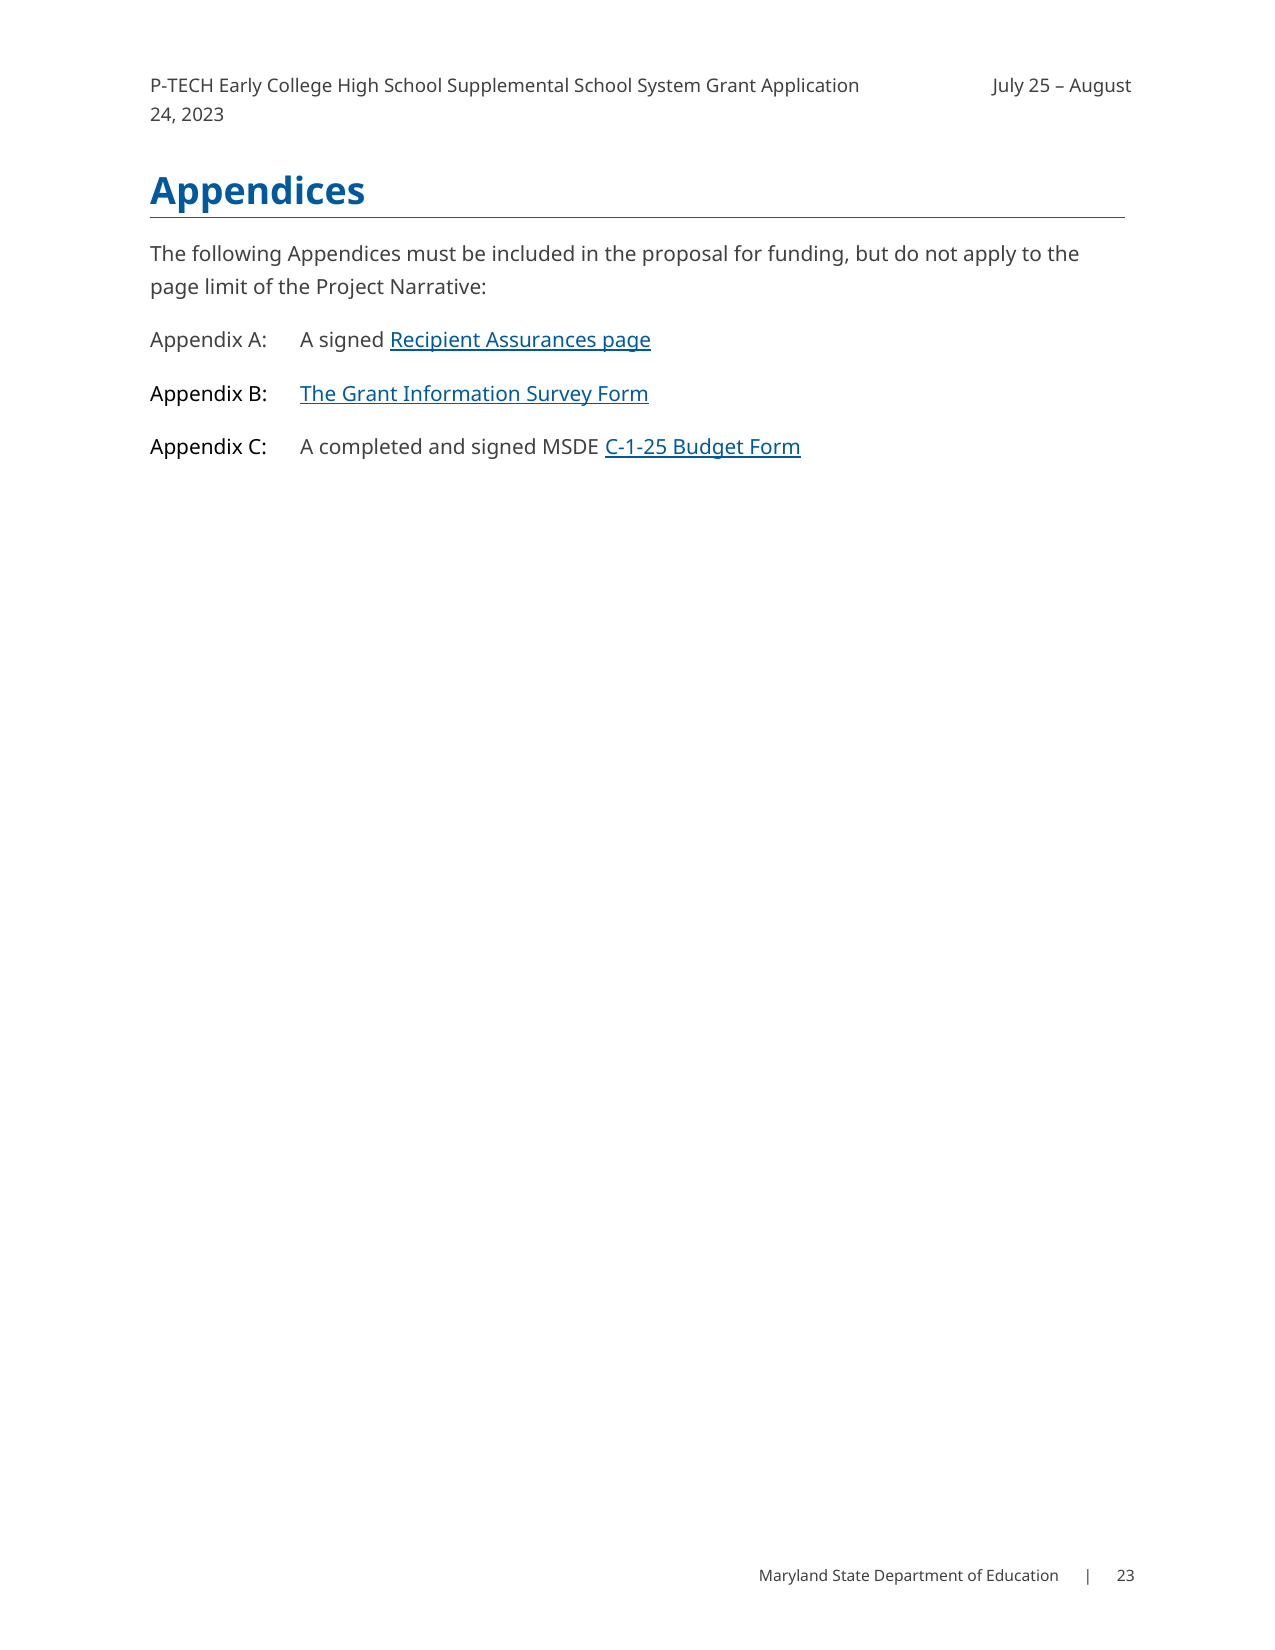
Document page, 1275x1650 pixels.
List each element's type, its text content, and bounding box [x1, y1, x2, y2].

text Appendix B: The Grant Information Survey Form [150, 379, 1125, 407]
subtitle Appendices [150, 164, 1125, 217]
text The following Appendices must be included in the proposal for funding, but do not apply to the page limit of the Project Narrative: [150, 239, 1125, 300]
text Appendix C: A completed and signed MSDE C-1-25 Budget Form [150, 432, 1125, 461]
text Appendix A: A signed Recipient Assurances page [150, 325, 1125, 354]
